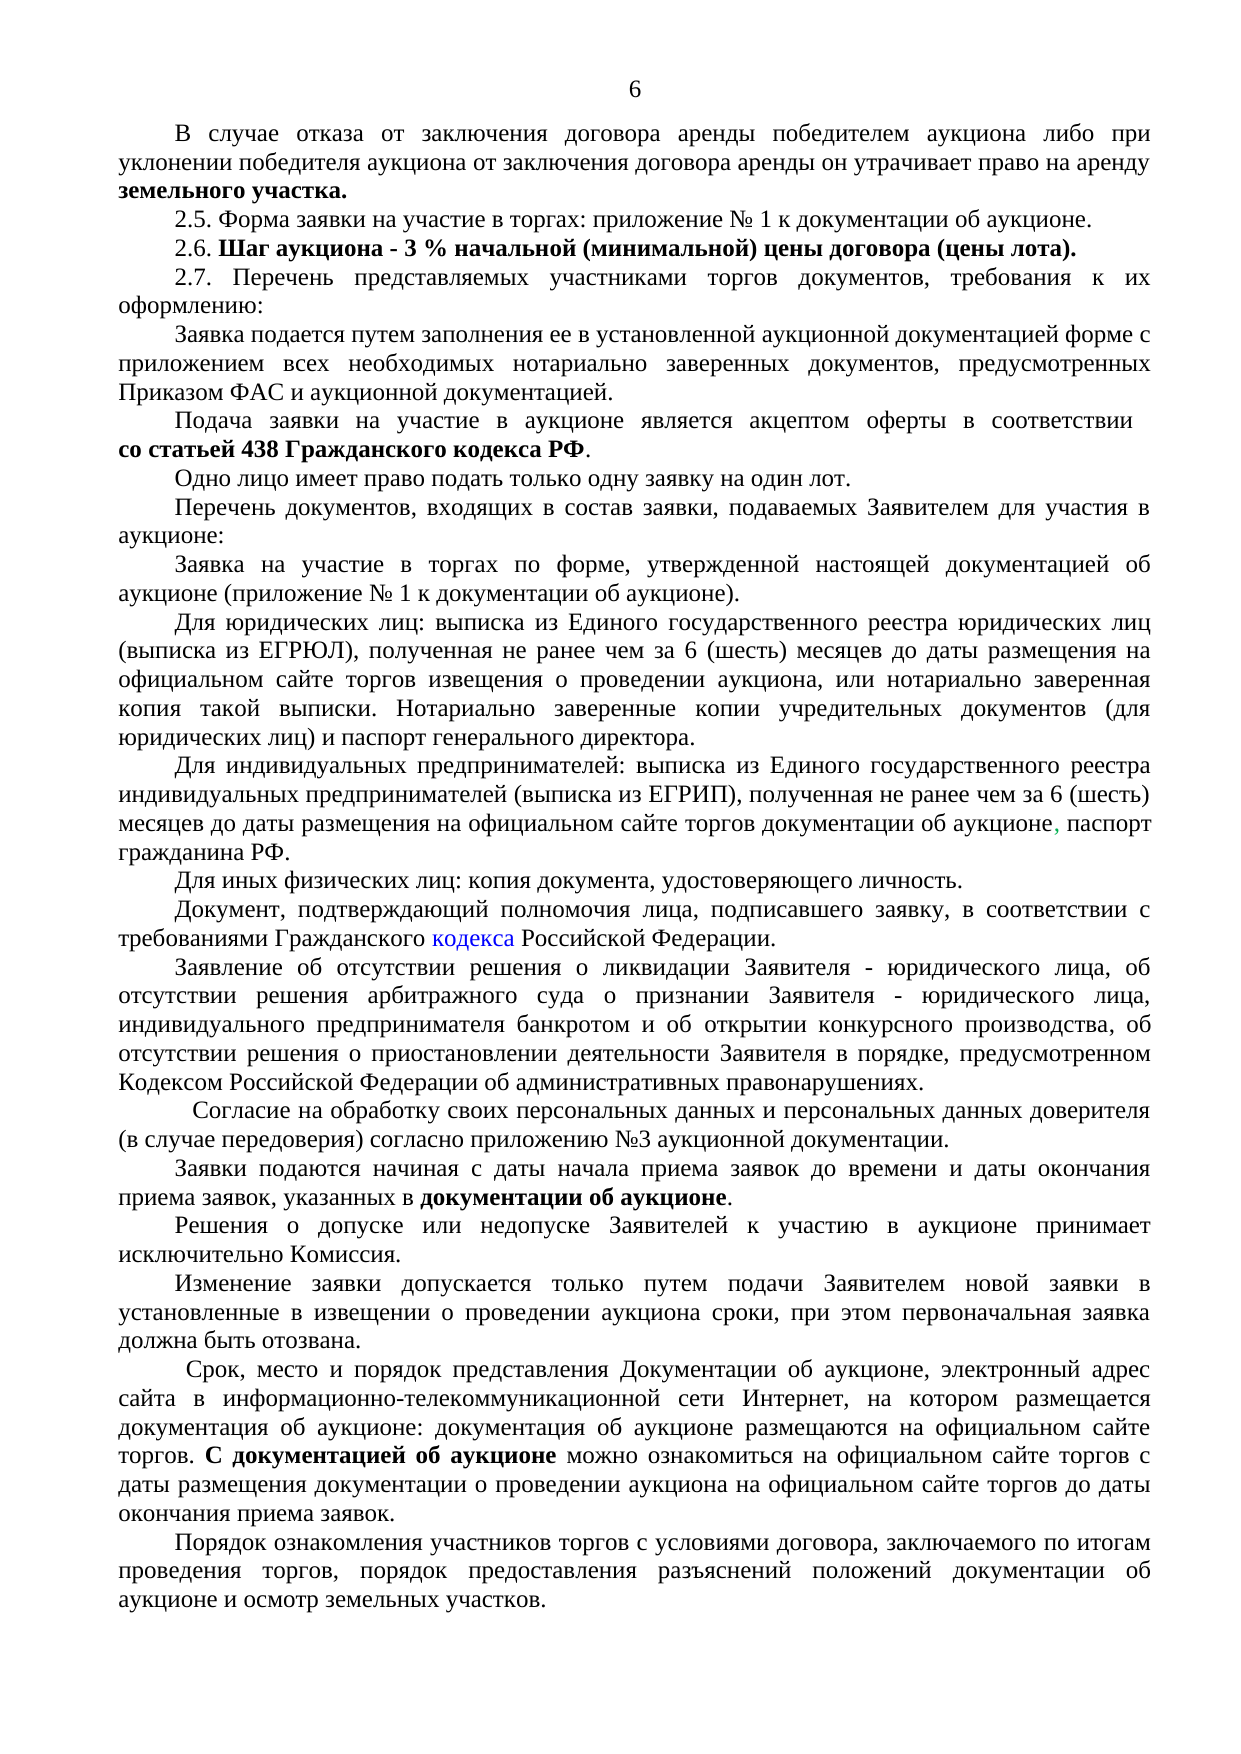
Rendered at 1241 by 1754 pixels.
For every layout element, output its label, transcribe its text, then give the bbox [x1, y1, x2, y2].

text Для иных физических лиц: копия документа, удостоверяющего личность. [118, 866, 1152, 894]
text 2.7. Перечень представляемых участниками торгов документов, требования к их оформлению: [118, 262, 1152, 319]
text 2.5. Форма заявки на участие в торгах: приложение № 1 к документации об аукционе. [118, 204, 1152, 233]
text Заявки подаются начиная с даты начала приема заявок до времени и даты окончания приема заявок, указанных в документации об аукционе. [118, 1153, 1152, 1211]
text Согласие на обработку своих персональных данных и персональных данных доверителя (в случае передоверия) согласно приложению №3 аукционной документации. [118, 1096, 1152, 1153]
text Подача заявки на участие в аукционе является акцептом оферты в соответствии со статьей 438 Гражданского кодекса РФ. [118, 406, 1152, 463]
text 2.6. Шаг аукциона - 3 % начальной (минимальной) цены договора (цены лота). [118, 233, 1152, 262]
text Перечень документов, входящих в состав заявки, подаваемых Заявителем для участия в аукционе: [118, 492, 1152, 549]
text Решения о допуске или недопуске Заявителей к участию в аукционе принимает исключительно Комиссия. [118, 1211, 1152, 1268]
text Заявка на участие в торгах по форме, утвержденной настоящей документацией об аукционе (приложение № 1 к документации об аукционе). [118, 549, 1152, 607]
text Заявление об отсутствии решения о ликвидации Заявителя - юридического лица, об отсутствии решения арбитражного суда о признании Заявителя - юридического лица, индивидуального предпринимателя банкротом и об открытии конкурсного производства, об отсутствии решения о приостановлении деятельности Заявителя в порядке, предусмотренном Кодексом Российской Федерации об административных правонарушениях. [118, 952, 1152, 1096]
text Заявка подается путем заполнения ее в установленной аукционной документацией форме с приложением всех необходимых нотариально заверенных документов, предусмотренных Приказом ФАС и аукционной документацией. [118, 319, 1152, 406]
text Одно лицо имеет право подать только одну заявку на один лот. [118, 463, 1152, 492]
text Порядок ознакомления участников торгов с условиями договора, заключаемого по итогам проведения торгов, порядок предоставления разъяснений положений документации об аукционе и осмотр земельных участков. [118, 1527, 1152, 1613]
text Документ, подтверждающий полномочия лица, подписавшего заявку, в соответствии с требованиями Гражданского кодекса Российской Федерации. [118, 894, 1152, 952]
text Для юридических лиц: выписка из Единого государственного реестра юридических лиц (выписка из ЕГРЮЛ), полученная не ранее чем за 6 (шесть) месяцев до даты размещения на официальном сайте торгов извещения о проведении аукциона, или нотариально заверенная копия такой выписки. Нотариально заверенные копии учредительных документов (для юридических лиц) и паспорт генерального директора. [118, 607, 1152, 751]
text В случае отказа от заключения договора аренды победителем аукциона либо при уклонении победителя аукциона от заключения договора аренды он утрачивает право на аренду земельного участка. [118, 118, 1152, 204]
text Для индивидуальных предпринимателей: выписка из Единого государственного реестра индивидуальных предпринимателей (выписка из ЕГРИП), полученная не ранее чем за 6 (шесть) месяцев до даты размещения на официальном сайте торгов документации об аукционе, паспорт гражданина РФ. [118, 751, 1152, 866]
text Срок, место и порядок представления Документации об аукционе, электронный адрес сайта в информационно-телекоммуникационной сети Интернет, на котором размещается документация об аукционе: документация об аукционе размещаются на официальном сайте торгов. С документацией об аукционе можно ознакомиться на официальном сайте торгов с даты размещения документации о проведении аукциона на официальном сайте торгов до даты окончания приема заявок. [118, 1354, 1152, 1527]
text Изменение заявки допускается только путем подачи Заявителем новой заявки в установленные в извещении о проведении аукциона сроки, при этом первоначальная заявка должна быть отозвана. [118, 1268, 1152, 1354]
